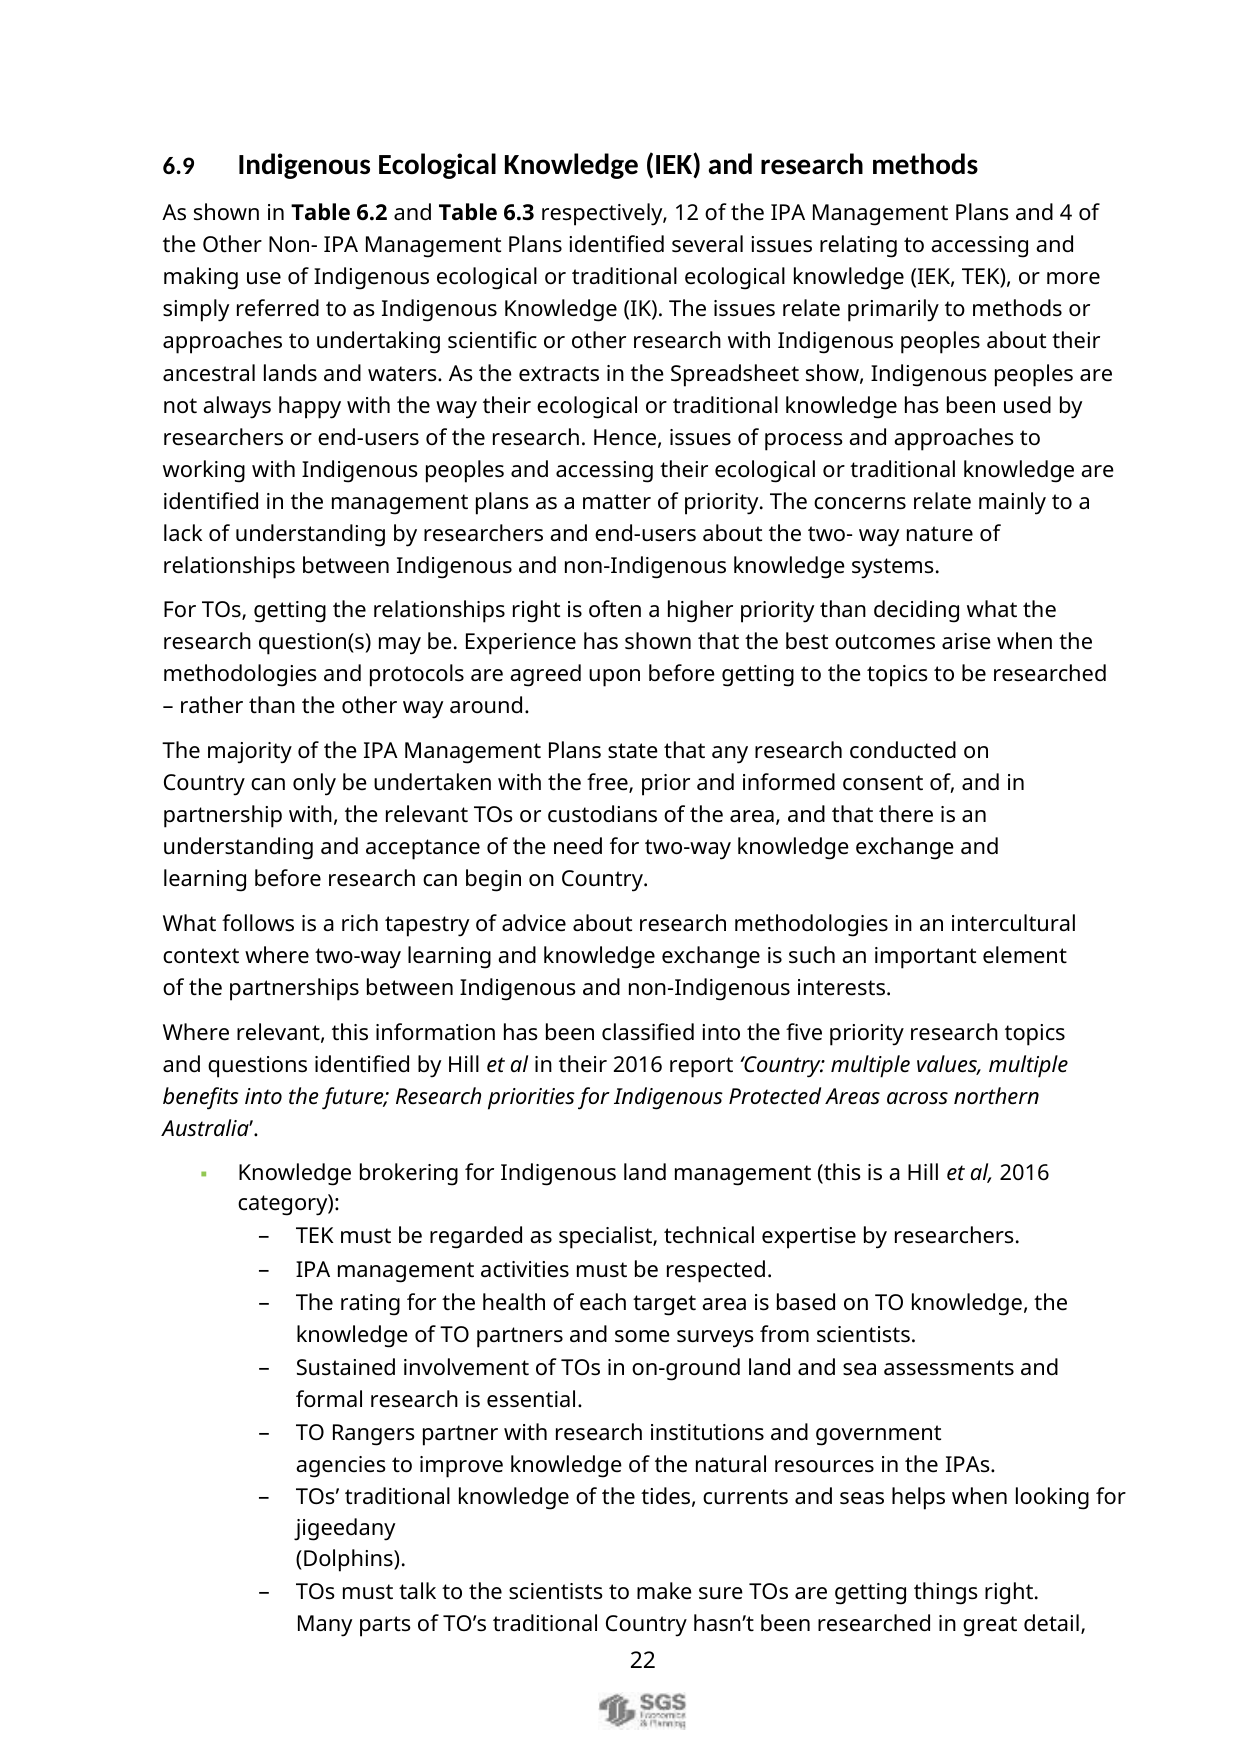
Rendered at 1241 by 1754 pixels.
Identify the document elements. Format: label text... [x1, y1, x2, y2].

list TOs’ traditional knowledge of the tides, currents and seas helps when looking for jigeedany [258, 1480, 1136, 1541]
subtitle Indigenous Ecological Knowledge (IEK) and research methods [162, 146, 1136, 182]
text (Dolphins). [296, 1543, 1136, 1573]
list TEK must be regarded as specialist, technical expertise by researchers. [258, 1219, 1136, 1250]
picture [598, 1692, 687, 1730]
text The majority of the IPA Management Plans state that any research conducted on Country can only be undertaken with the free, prior and informed consent of, and in partnership with, the relevant TOs or custodians of the area, and that there is an understanding and acceptance of the need for two-way knowledge exchange and learning before research can begin on Country. [162, 735, 1054, 893]
text What follows is a rich tapestry of advice about research methodologies in an intercultural context where two-way learning and knowledge exchange is such an important element of the partnerships between Indigenous and non-Indigenous interests. [162, 908, 1079, 1002]
list TO Rangers partner with research institutions and government agencies to improve knowledge of the natural resources in the IPAs. [258, 1416, 1028, 1478]
list Knowledge brokering for Indigenous land management (this is a Hill et al, 2016 category): [200, 1157, 1136, 1217]
list Sustained involvement of TOs in on-ground land and sea assessments and formal research is essential. [258, 1351, 1106, 1413]
text As shown in Table 6.2 and Table 6.3 respectively, 12 of the IPA Management Plans and 4 of the Other Non- IPA Management Plans identified several issues relating to accessing and making use of Indigenous ecological or traditional ecological knowledge (IEK, TEK), or more simply referred to as Indigenous Knowledge (IK). The issues relate primarily to methods or approaches to undertaking scientific or other research with Indigenous peoples about their ancestral lands and waters. As the extracts in the Spreadsheet show, Indigenous peoples are not always happy with the way their ecological or traditional knowledge has been used by researchers or end-users of the research. Hence, issues of process and approaches to working with Indigenous peoples and accessing their ecological or traditional knowledge are identified in the management plans as a matter of priority. The concerns relate mainly to a lack of understanding by researchers and end-users about the two- way nature of relationships between Indigenous and non-Indigenous knowledge systems. [162, 197, 1122, 580]
list The rating for the health of each target area is based on TO knowledge, the knowledge of TO partners and some surveys from scientists. [258, 1286, 1109, 1349]
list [258, 1575, 1099, 1638]
list IPA management activities must be respected. [258, 1252, 1136, 1284]
text Where relevant, this information has been classified into the five priority research topics and questions identified by Hill et al in their 2016 report ‘Country: multiple values, multiple benefits into the future; Research priorities for Indigenous Protected Areas across northern Australia’. [162, 1017, 1068, 1143]
text For TOs, getting the relationships right is often a higher priority than deciding what the research question(s) may be. Experience has shown that the best outcomes arise when the methodologies and protocols are agreed upon before getting to the topics to be researched – rather than the other way around. [162, 594, 1110, 720]
